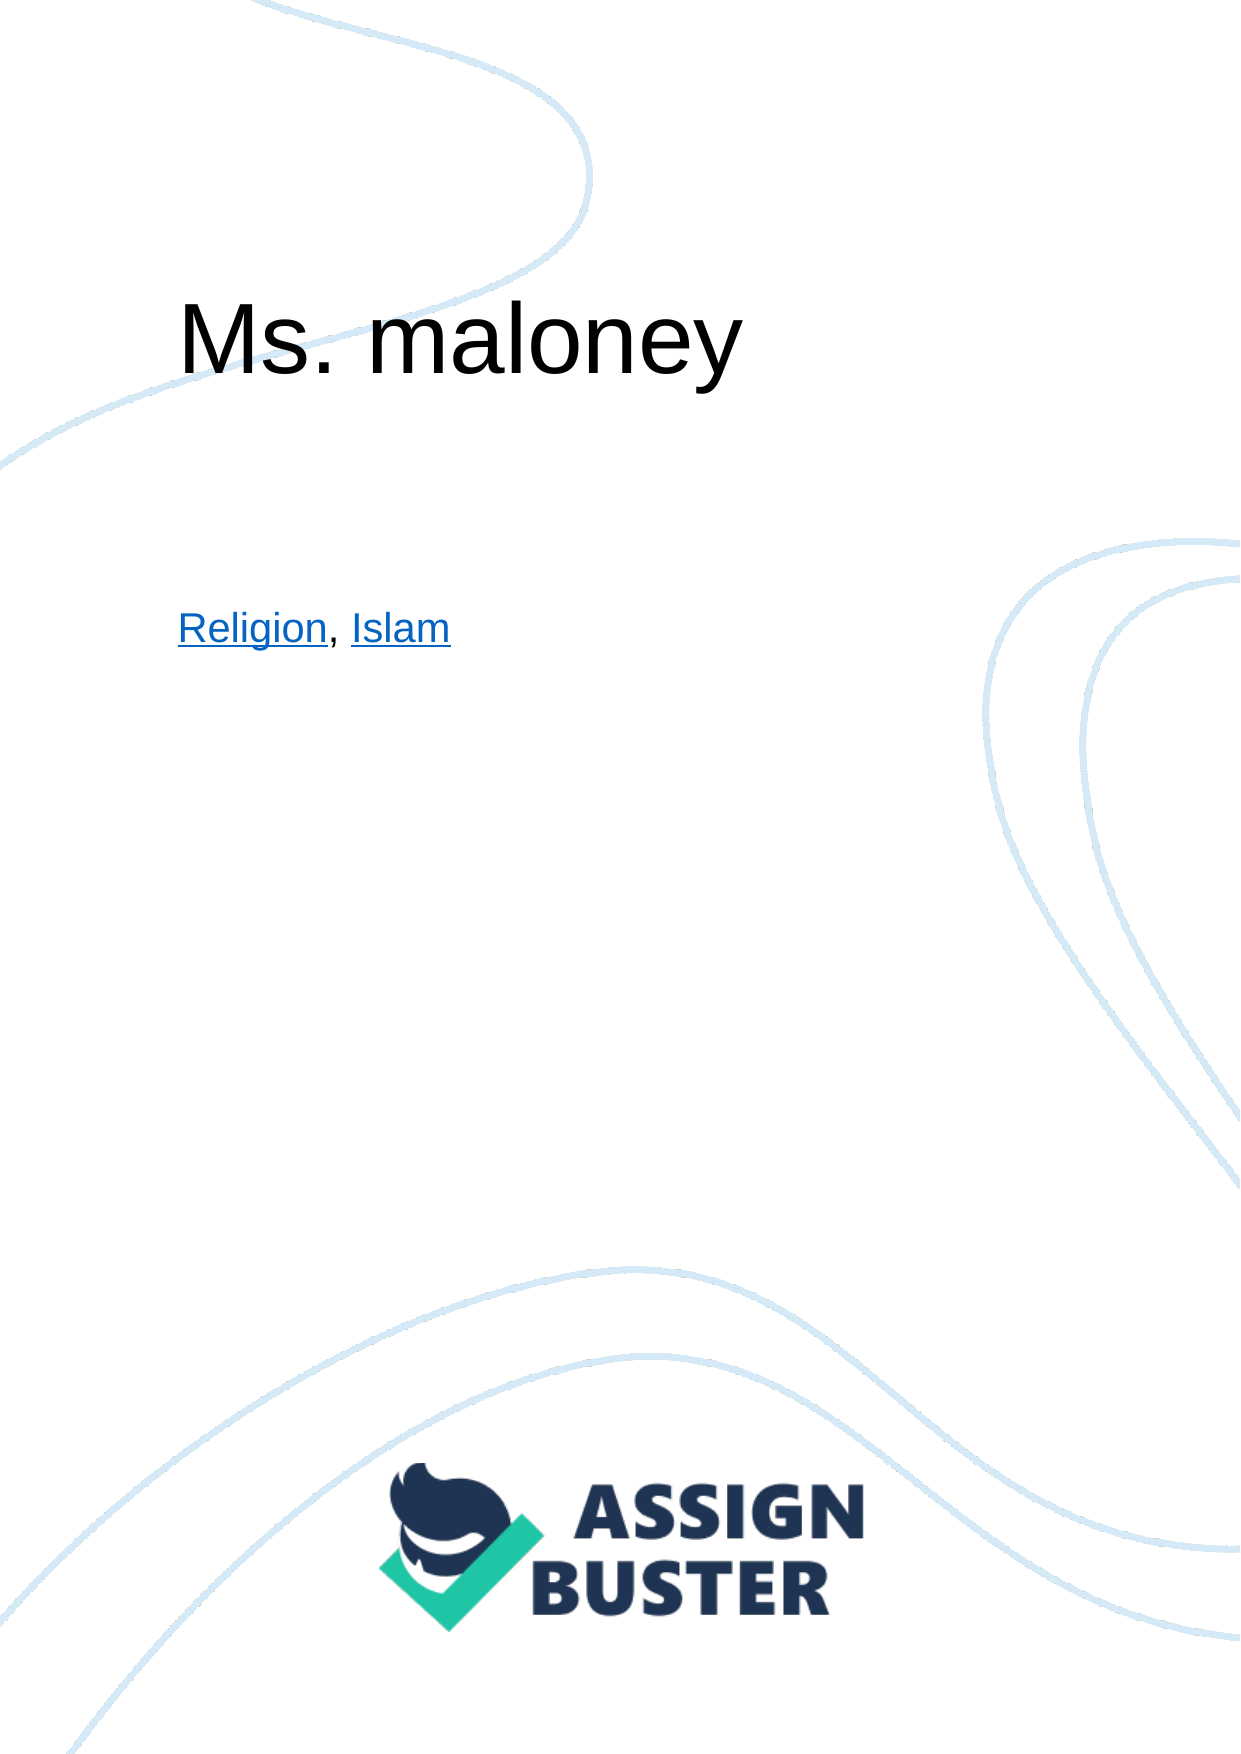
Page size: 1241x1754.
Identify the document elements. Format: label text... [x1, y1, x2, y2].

text Religion, Islam [177, 604, 1152, 652]
subtitle Ms. maloney [177, 279, 1152, 394]
picture [0, 0, 1241, 1754]
